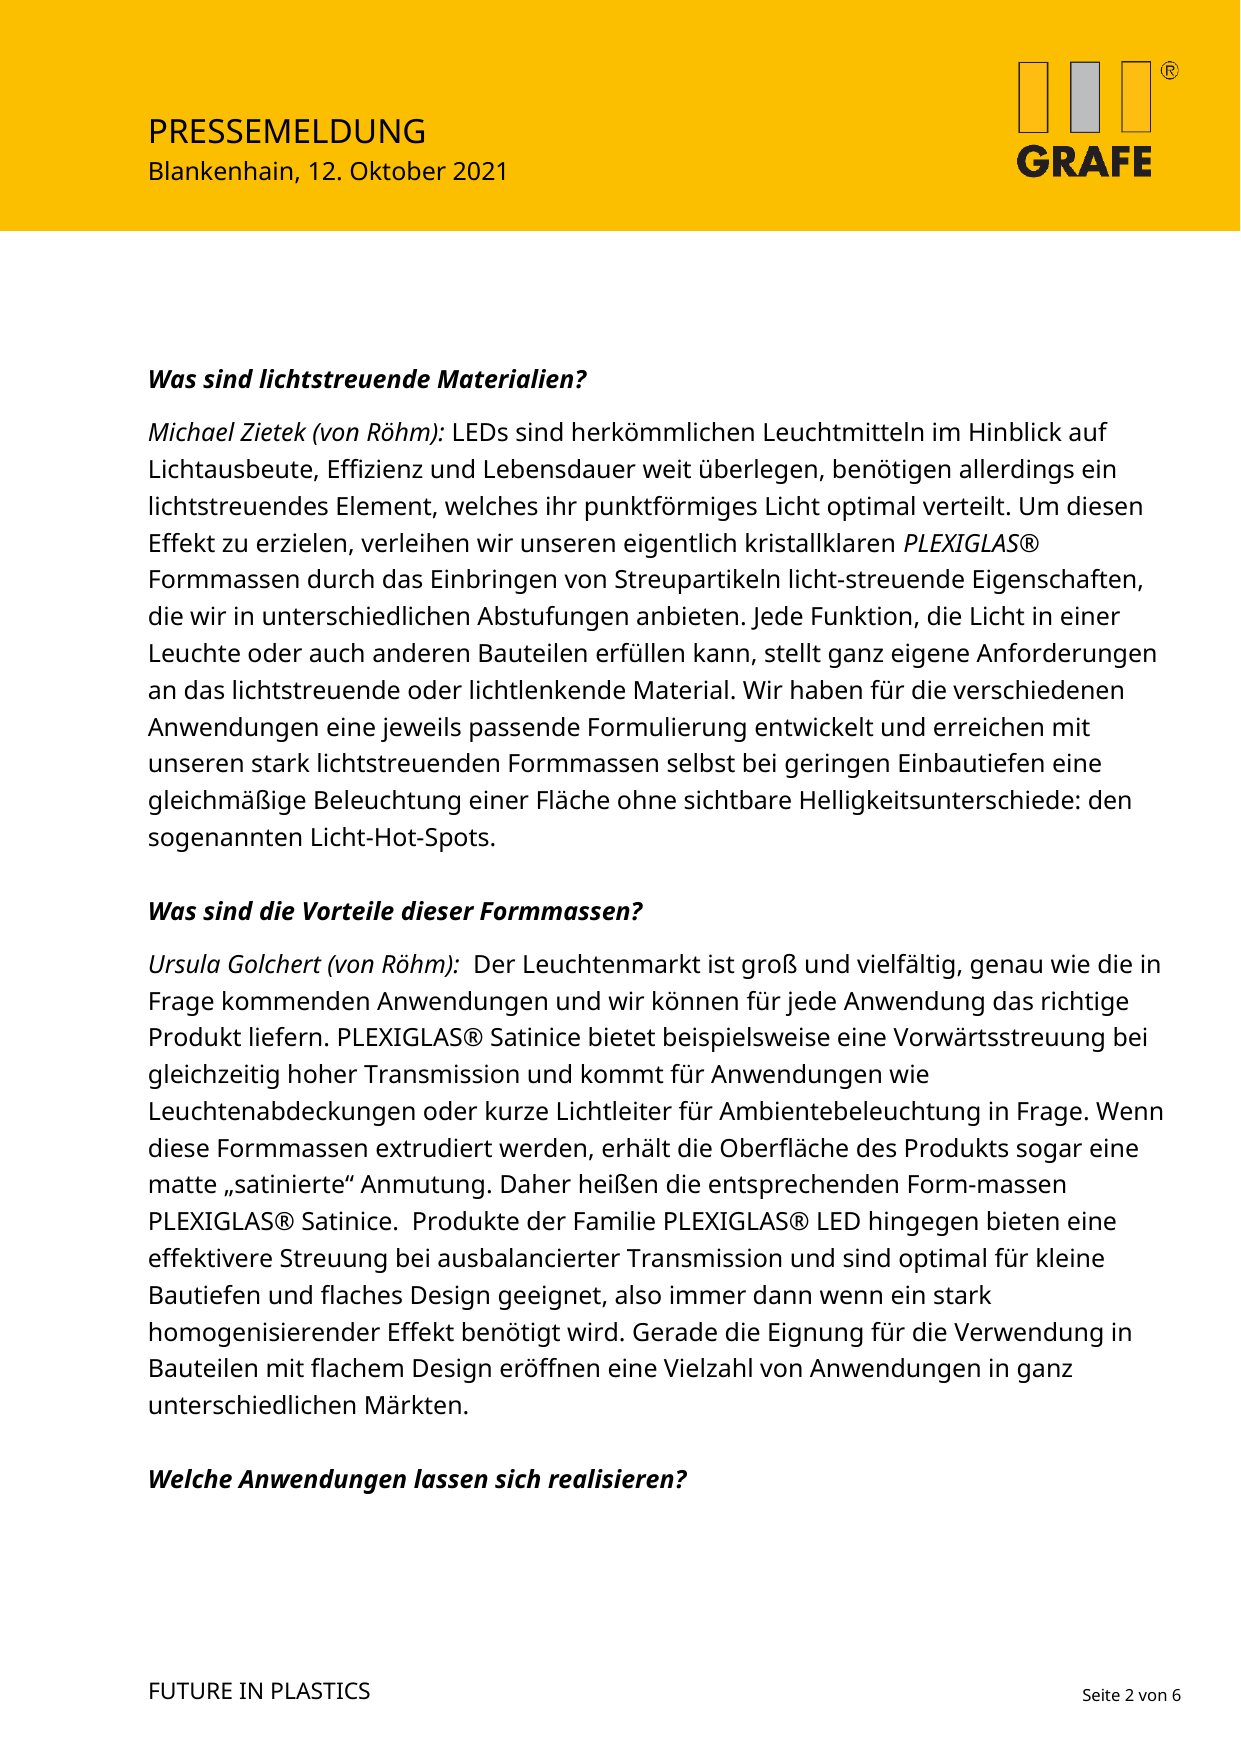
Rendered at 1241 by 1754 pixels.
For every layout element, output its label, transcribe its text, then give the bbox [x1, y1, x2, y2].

text Michael Zietek (von Röhm): LEDs sind herkömmlichen Leuchtmitteln im Hinblick auf Lichtausbeute, Effizienz und Lebensdauer weit überlegen, benötigen allerdings ein lichtstreuendes Element, welches ihr punktförmiges Licht optimal verteilt. Um diesen Effekt zu erzielen, verleihen wir unseren eigentlich kristallklaren PLEXIGLAS® Formmassen durch das Einbringen von Streupartikeln licht-streuende Eigenschaften, die wir in unterschiedlichen Abstufungen anbieten. Jede Funktion, die Licht in einer Leuchte oder auch anderen Bauteilen erfüllen kann, stellt ganz eigene Anforderungen an das lichtstreuende oder lichtlenkende Material. Wir haben für die verschiedenen Anwendungen eine jeweils passende Formulierung entwickelt und erreichen mit unseren stark lichtstreuenden Formmassen selbst bei geringen Einbautiefen eine gleichmäßige Beleuchtung einer Fläche ohne sichtbare Helligkeitsunterschiede: den sogenannten Licht-Hot-Spots. Was sind die Vorteile dieser Formmassen? [148, 415, 1181, 927]
picture [1017, 59, 1179, 178]
text Ursula Golchert (von Röhm): Der Leuchtenmarkt ist groß und vielfältig, genau wie die in Frage kommenden Anwendungen und wir können für jede Anwendung das richtige Produkt liefern. PLEXIGLAS® Satinice bietet beispielsweise eine Vorwärtsstreuung bei gleichzeitig hoher Transmission und kommt für Anwendungen wie Leuchtenabdeckungen oder kurze Lichtleiter für Ambientebeleuchtung in Frage. Wenn diese Formmassen extrudiert werden, erhält die Oberfläche des Produkts sogar eine matte „satinierte“ Anmutung. Daher heißen die entsprechenden Form-massen PLEXIGLAS® Satinice. Produkte der Familie PLEXIGLAS® LED hingegen bieten eine effektivere Streuung bei ausbalancierter Transmission und sind optimal für kleine Bautiefen und flaches Design geeignet, also immer dann wenn ein stark homogenisierender Effekt benötigt wird. Gerade die Eignung für die Verwendung in Bauteilen mit flachem Design eröffnen eine Vielzahl von Anwendungen in ganz unterschiedlichen Märkten. Welche Anwendungen lassen sich realisieren? [148, 947, 1181, 1495]
